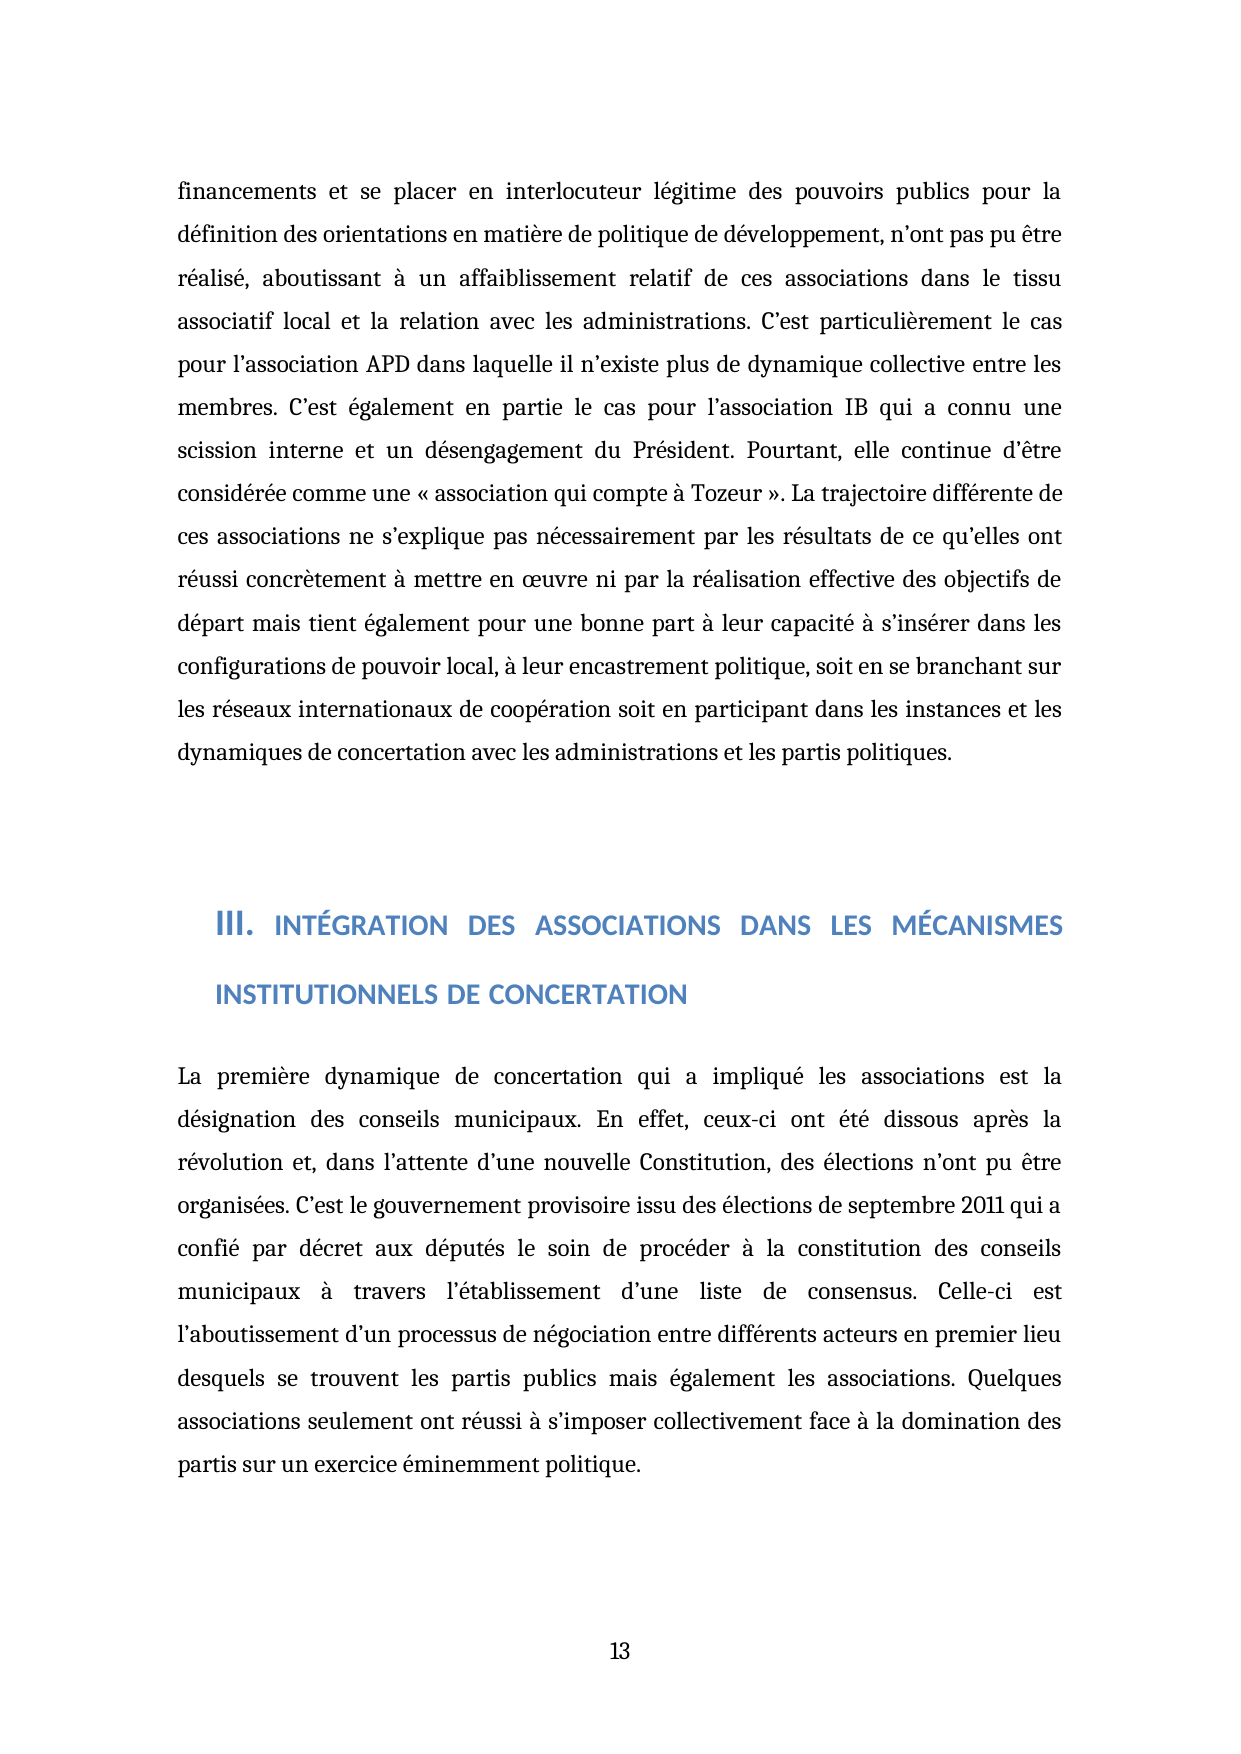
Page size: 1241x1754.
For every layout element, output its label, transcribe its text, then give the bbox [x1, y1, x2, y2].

subtitle III. intégration des associations dans les mécanismes institutionnels de concertation [215, 899, 1063, 1014]
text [177, 177, 1063, 767]
text La première dynamique de concertation qui a impliqué les associations est la désignation des conseils municipaux. En effet, ceux-ci ont été dissous après la révolution et, dans l’attente d’une nouvelle Constitution, des élections n’ont pu être organisées. C’est le gouvernement provisoire issu des élections de septembre 2011 qui a confié par décret aux députés le soin de procéder à la constitution des conseils municipaux à travers l’établissement d’une liste de consensus. Celle-ci est l’aboutissement d’un processus de négociation entre différents acteurs en premier lieu desquels se trouvent les partis publics mais également les associations. Quelques associations seulement ont réussi à s’imposer collectivement face à la domination des partis sur un exercice éminemment politique. [177, 1062, 1063, 1478]
